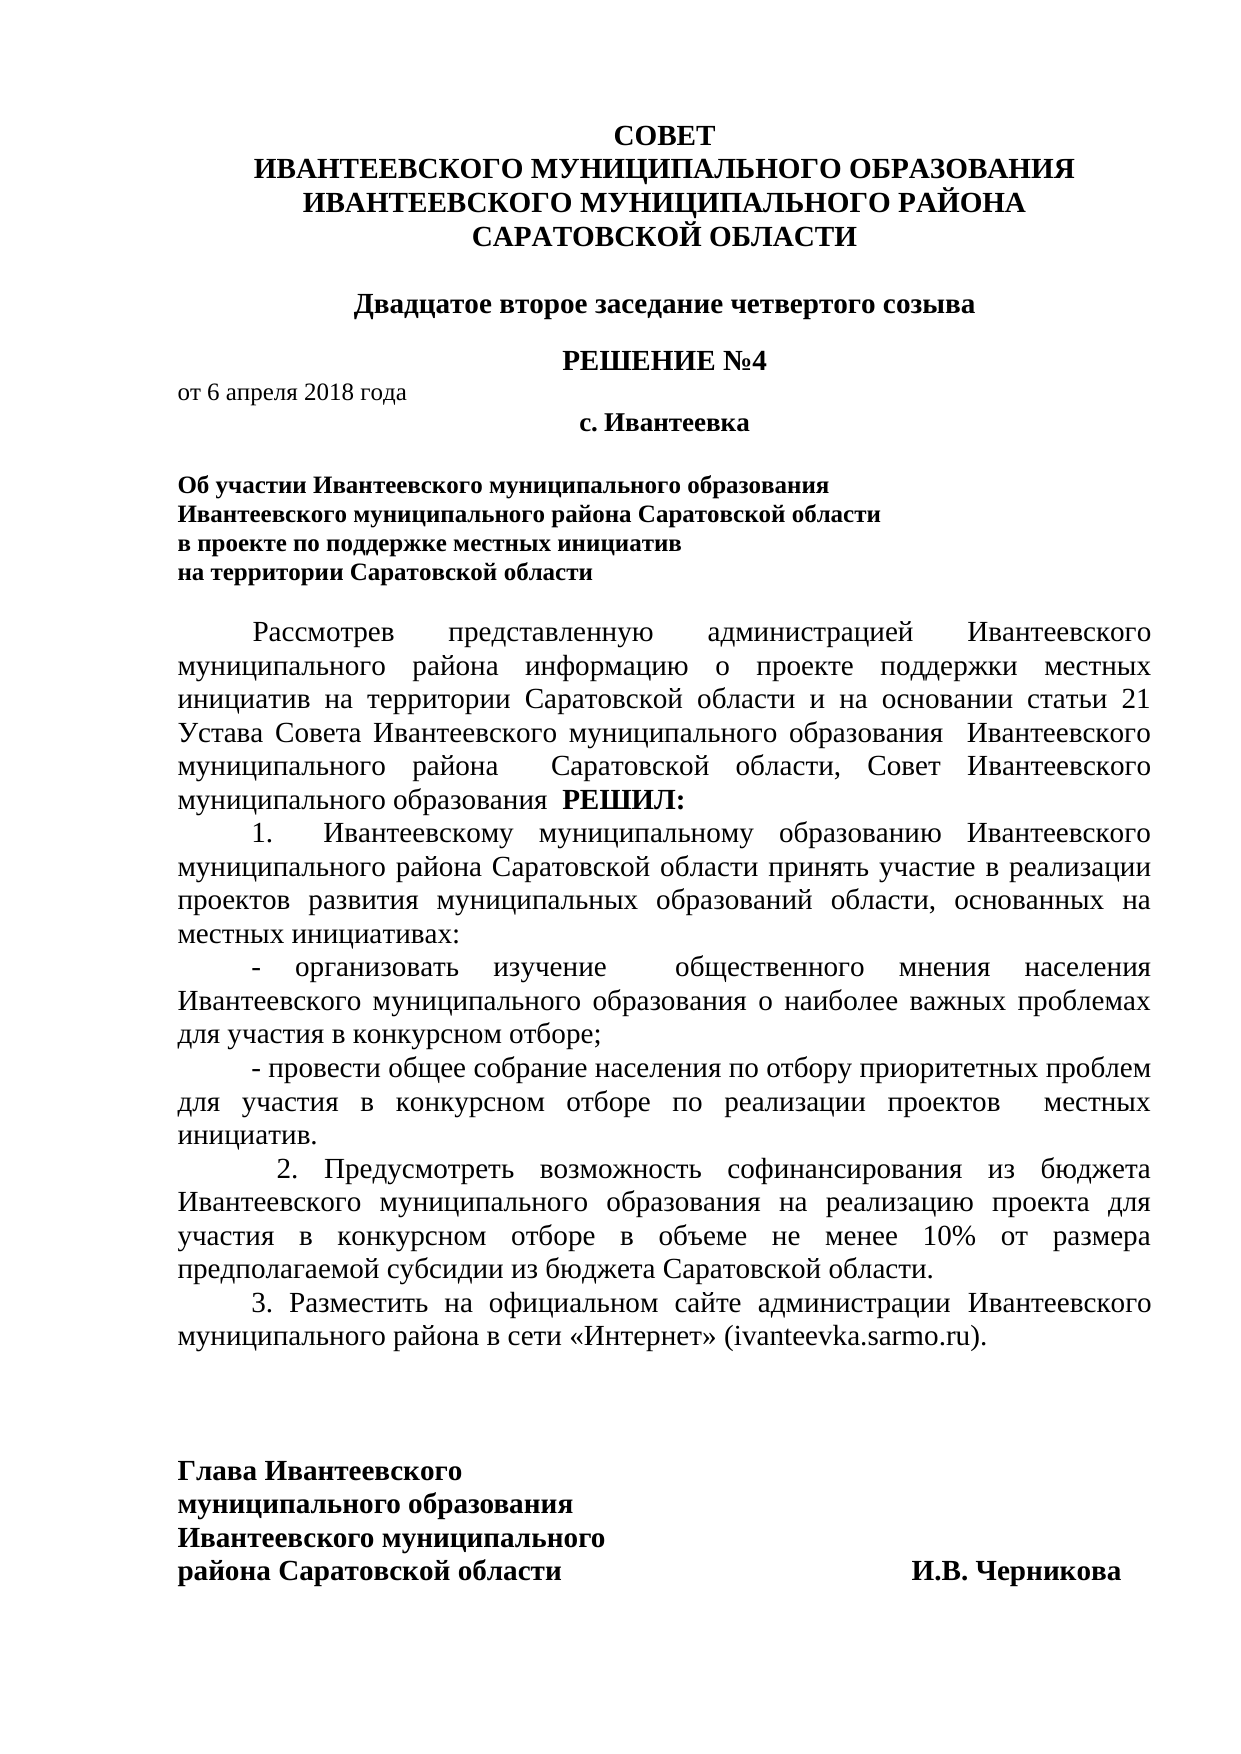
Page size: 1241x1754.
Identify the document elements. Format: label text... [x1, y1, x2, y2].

text муниципального образования [177, 1486, 1152, 1520]
text Об участии Ивантеевского муниципального образования [177, 470, 1152, 499]
text РЕШЕНИЕ №4 [177, 343, 1152, 377]
text 3. Разместить на официальном сайте администрации Ивантеевского муниципального района в сети «Интернет» (ivanteevka.sarmo.ru). [177, 1285, 1152, 1352]
text ИВАНТЕЕВСКОГО МУНИЦИПАЛЬНОГО РАЙОНА [177, 185, 1152, 219]
text - провести общее собрание населения по отбору приоритетных проблем для участия в конкурсном отборе по реализации проектов местных инициатив. [177, 1050, 1152, 1151]
text 2. Предусмотреть возможность софинансирования из бюджета Ивантеевского муниципального образования на реализацию проекта для участия в конкурсном отборе в объеме не менее 10% от размера предполагаемой субсидии из бюджета Саратовской области. [177, 1151, 1152, 1285]
text района Саратовской области И.В. Черникова [177, 1553, 1152, 1587]
text - организовать изучение общественного мнения населения Ивантеевского муниципального образования о наиболее важных проблемах для участия в конкурсном отборе; [177, 949, 1152, 1050]
text на территории Саратовской области [177, 557, 1152, 585]
text в проекте по поддержке местных инициатив [177, 528, 1152, 557]
text 1. Ивантеевскому муниципальному образованию Ивантеевского муниципального района Саратовской области принять участие в реализации проектов развития муниципальных образований области, основанных на местных инициативах: [177, 815, 1152, 949]
text СОВЕТ [177, 118, 1152, 152]
subtitle от 6 апреля 2018 года [177, 377, 1152, 406]
text Двадцатое второе заседание четвертого созыва [177, 286, 1152, 319]
text САРАТОВСКОЙ ОБЛАСТИ [177, 219, 1152, 252]
text ИВАНТЕЕВСКОГО МУНИЦИПАЛЬНОГО ОБРАЗОВАНИЯ [177, 152, 1152, 185]
text Ивантеевского муниципального района Саратовской области [177, 499, 1152, 528]
text с. Ивантеевка [177, 406, 1152, 437]
text Рассмотрев представленную администрацией Ивантеевского муниципального района информацию о проекте поддержки местных инициатив на территории Саратовской области и на основании статьи 21 Устава Совета Ивантеевского муниципального образования Ивантеевского муниципального района Саратовской области, Совет Ивантеевского муниципального образования РЕШИЛ: [177, 614, 1152, 815]
text Ивантеевского муниципального [177, 1520, 1152, 1553]
text Глава Ивантеевского [177, 1453, 1152, 1486]
